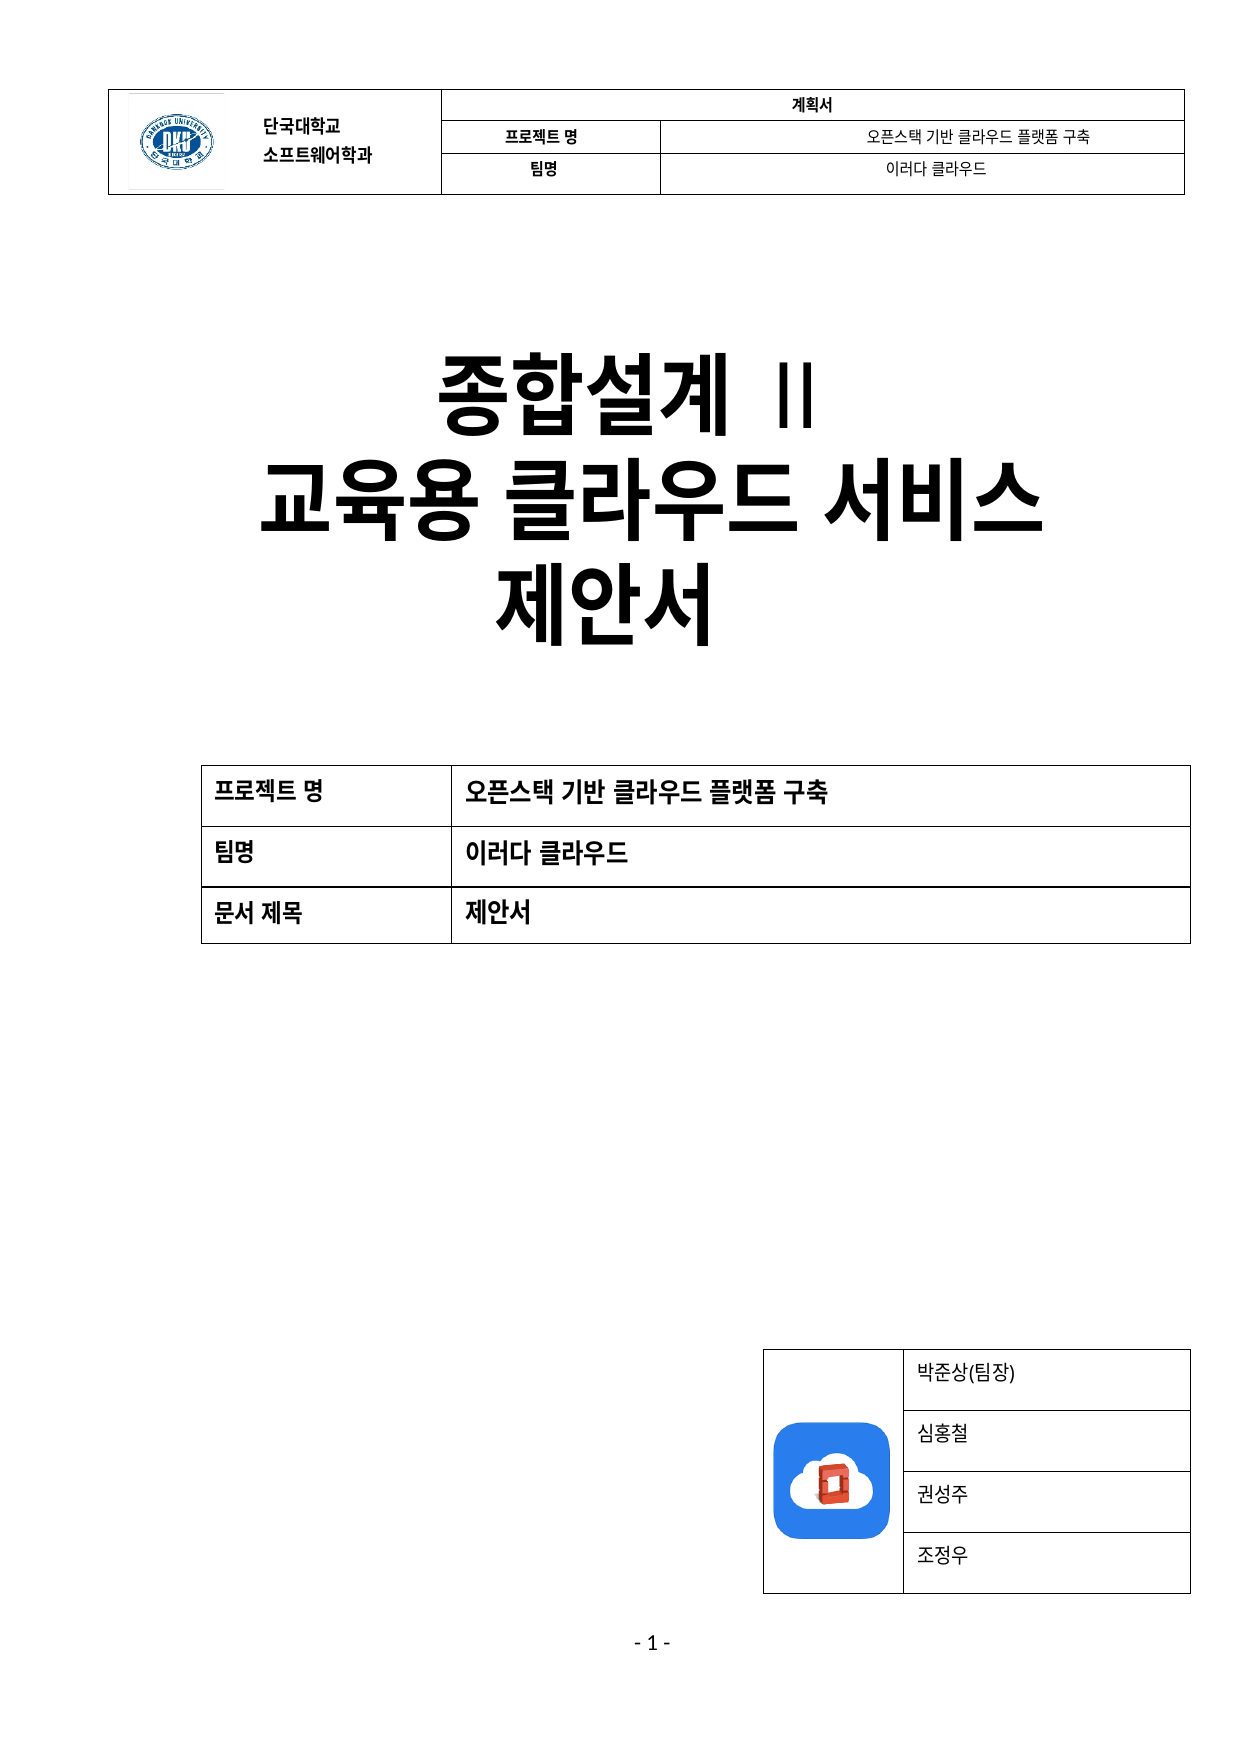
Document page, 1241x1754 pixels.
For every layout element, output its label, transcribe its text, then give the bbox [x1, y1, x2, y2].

table_cell 권성주 [904, 1472, 1190, 1532]
table_cell 심홍철 [904, 1411, 1190, 1471]
table_header 박준상(팀장) [904, 1350, 1190, 1410]
picture [128, 93, 225, 190]
text 교육용 클라우드 서비스 [114, 450, 1190, 555]
table_header 오픈스택 기반 클라우드 플랫폼 구축 [452, 766, 1190, 826]
table_cell 조정우 [904, 1533, 1190, 1593]
table_header [764, 1350, 903, 1593]
table_cell 이러다 클라우드 [452, 827, 1190, 886]
text 종합설계 Ⅱ [114, 345, 1190, 450]
text 제안서 [414, 555, 1190, 660]
table_cell 문서 제목 [202, 888, 451, 943]
picture [765, 1414, 893, 1543]
table_cell 팀명 [202, 827, 451, 886]
table_header 프로젝트 명 [202, 766, 451, 826]
table_cell 제안서 [452, 888, 1190, 943]
